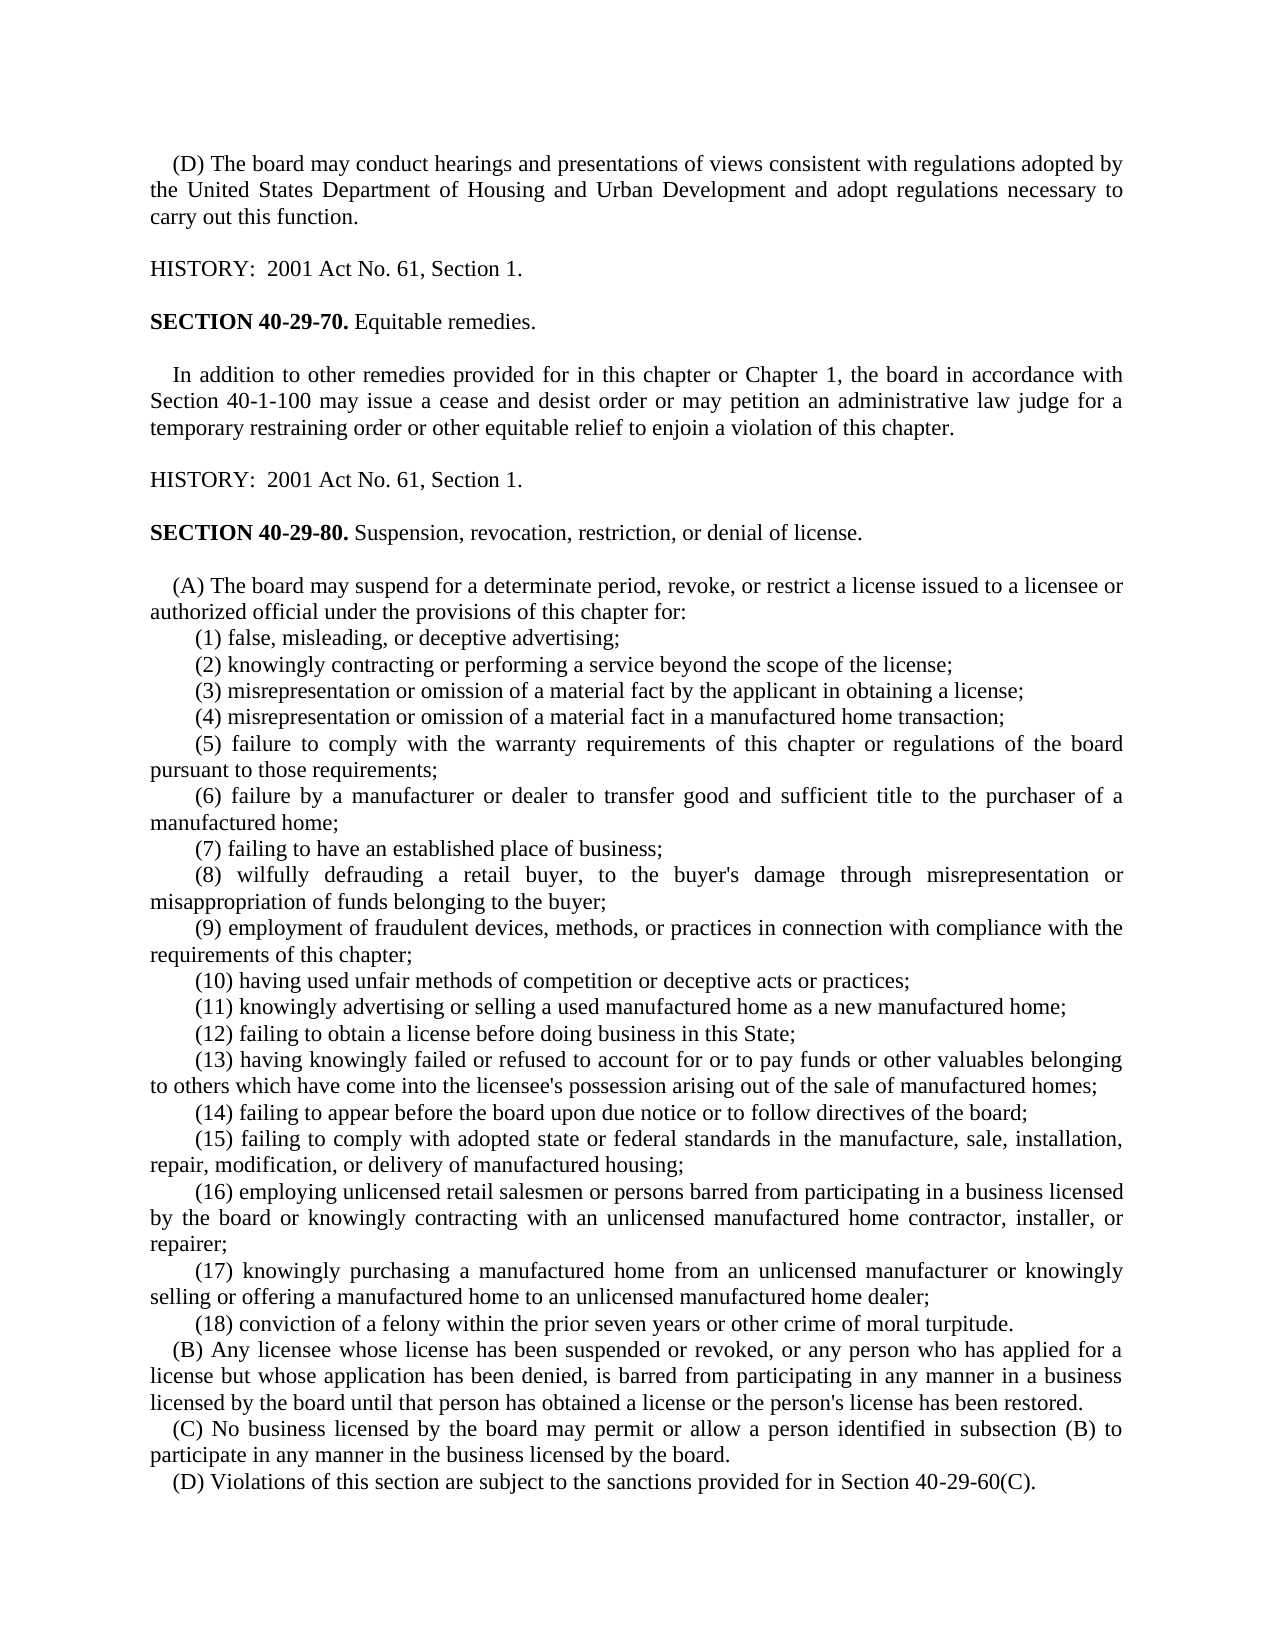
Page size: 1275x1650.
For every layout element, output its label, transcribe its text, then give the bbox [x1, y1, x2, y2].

text (D) Violations of this section are subject to the sanctions provided for in Section 40-29-60(C). [150, 1468, 1125, 1494]
text (14) failing to appear before the board upon due notice or to follow directives of the board; [150, 1099, 1125, 1125]
text (18) conviction of a felony within the prior seven years or other crime of moral turpitude. [150, 1309, 1125, 1336]
text (B) Any licensee whose license has been suspended or revoked, or any person who has applied for a license but whose application has been denied, is barred from participating in any manner in a business licensed by the board until that person has obtained a license or the person's license has been restored. [150, 1336, 1125, 1415]
text (4) misrepresentation or omission of a material fact in a manufactured home transaction; [150, 703, 1125, 730]
text (5) failure to comply with the warranty requirements of this chapter or regulations of the board pursuant to those requirements; [150, 730, 1125, 782]
text (A) The board may suspend for a determinate period, revoke, or restrict a license issued to a licensee or authorized official under the provisions of this chapter for: [150, 572, 1125, 624]
text (11) knowingly advertising or selling a used manufactured home as a new manufactured home; [150, 993, 1125, 1020]
text (13) having knowingly failed or refused to account for or to pay funds or other valuables belonging to others which have come into the licensee's possession arising out of the sale of manufactured homes; [150, 1046, 1125, 1099]
text HISTORY: 2001 Act No. 61, Section 1. [150, 466, 1125, 493]
text SECTION 40-29-70. Equitable remedies. [150, 308, 1125, 334]
text (C) No business licensed by the board may permit or allow a person identified in subsection (B) to participate in any manner in the business licensed by the board. [150, 1415, 1125, 1468]
text (D) The board may conduct hearings and presentations of views consistent with regulations adopted by the United States Department of Housing and Urban Development and adopt regulations necessary to carry out this function. [150, 150, 1125, 229]
text (17) knowingly purchasing a manufactured home from an unlicensed manufacturer or knowingly selling or offering a manufactured home to an unlicensed manufactured home dealer; [150, 1257, 1125, 1309]
text (2) knowingly contracting or performing a service beyond the scope of the license; [150, 651, 1125, 677]
text (9) employment of fraudulent devices, methods, or practices in connection with compliance with the requirements of this chapter; [150, 914, 1125, 967]
text (12) failing to obtain a license before doing business in this State; [150, 1020, 1125, 1046]
text (6) failure by a manufacturer or dealer to transfer good and sufficient title to the purchaser of a manufactured home; [150, 782, 1125, 835]
text (10) having used unfair methods of competition or deceptive acts or practices; [150, 967, 1125, 993]
text (15) failing to comply with adopted state or federal standards in the manufacture, sale, installation, repair, modification, or delivery of manufactured housing; [150, 1125, 1125, 1178]
text (16) employing unlicensed retail salesmen or persons barred from participating in a business licensed by the board or knowingly contracting with an unlicensed manufactured home contractor, installer, or repairer; [150, 1178, 1125, 1257]
text (7) failing to have an established place of business; [150, 835, 1125, 862]
text (3) misrepresentation or omission of a material fact by the applicant in obtaining a license; [150, 677, 1125, 703]
text (8) wilfully defrauding a retail buyer, to the buyer's damage through misrepresentation or misappropriation of funds belonging to the buyer; [150, 862, 1125, 914]
text (1) false, misleading, or deceptive advertising; [150, 624, 1125, 651]
text In addition to other remedies provided for in this chapter or Chapter 1, the board in accordance with Section 40-1-100 may issue a cease and desist order or may petition an administrative law judge for a temporary restraining order or other equitable relief to enjoin a violation of this chapter. [150, 361, 1125, 440]
text HISTORY: 2001 Act No. 61, Section 1. [150, 255, 1125, 282]
text SECTION 40-29-80. Suspension, revocation, restriction, or denial of license. [150, 519, 1125, 545]
